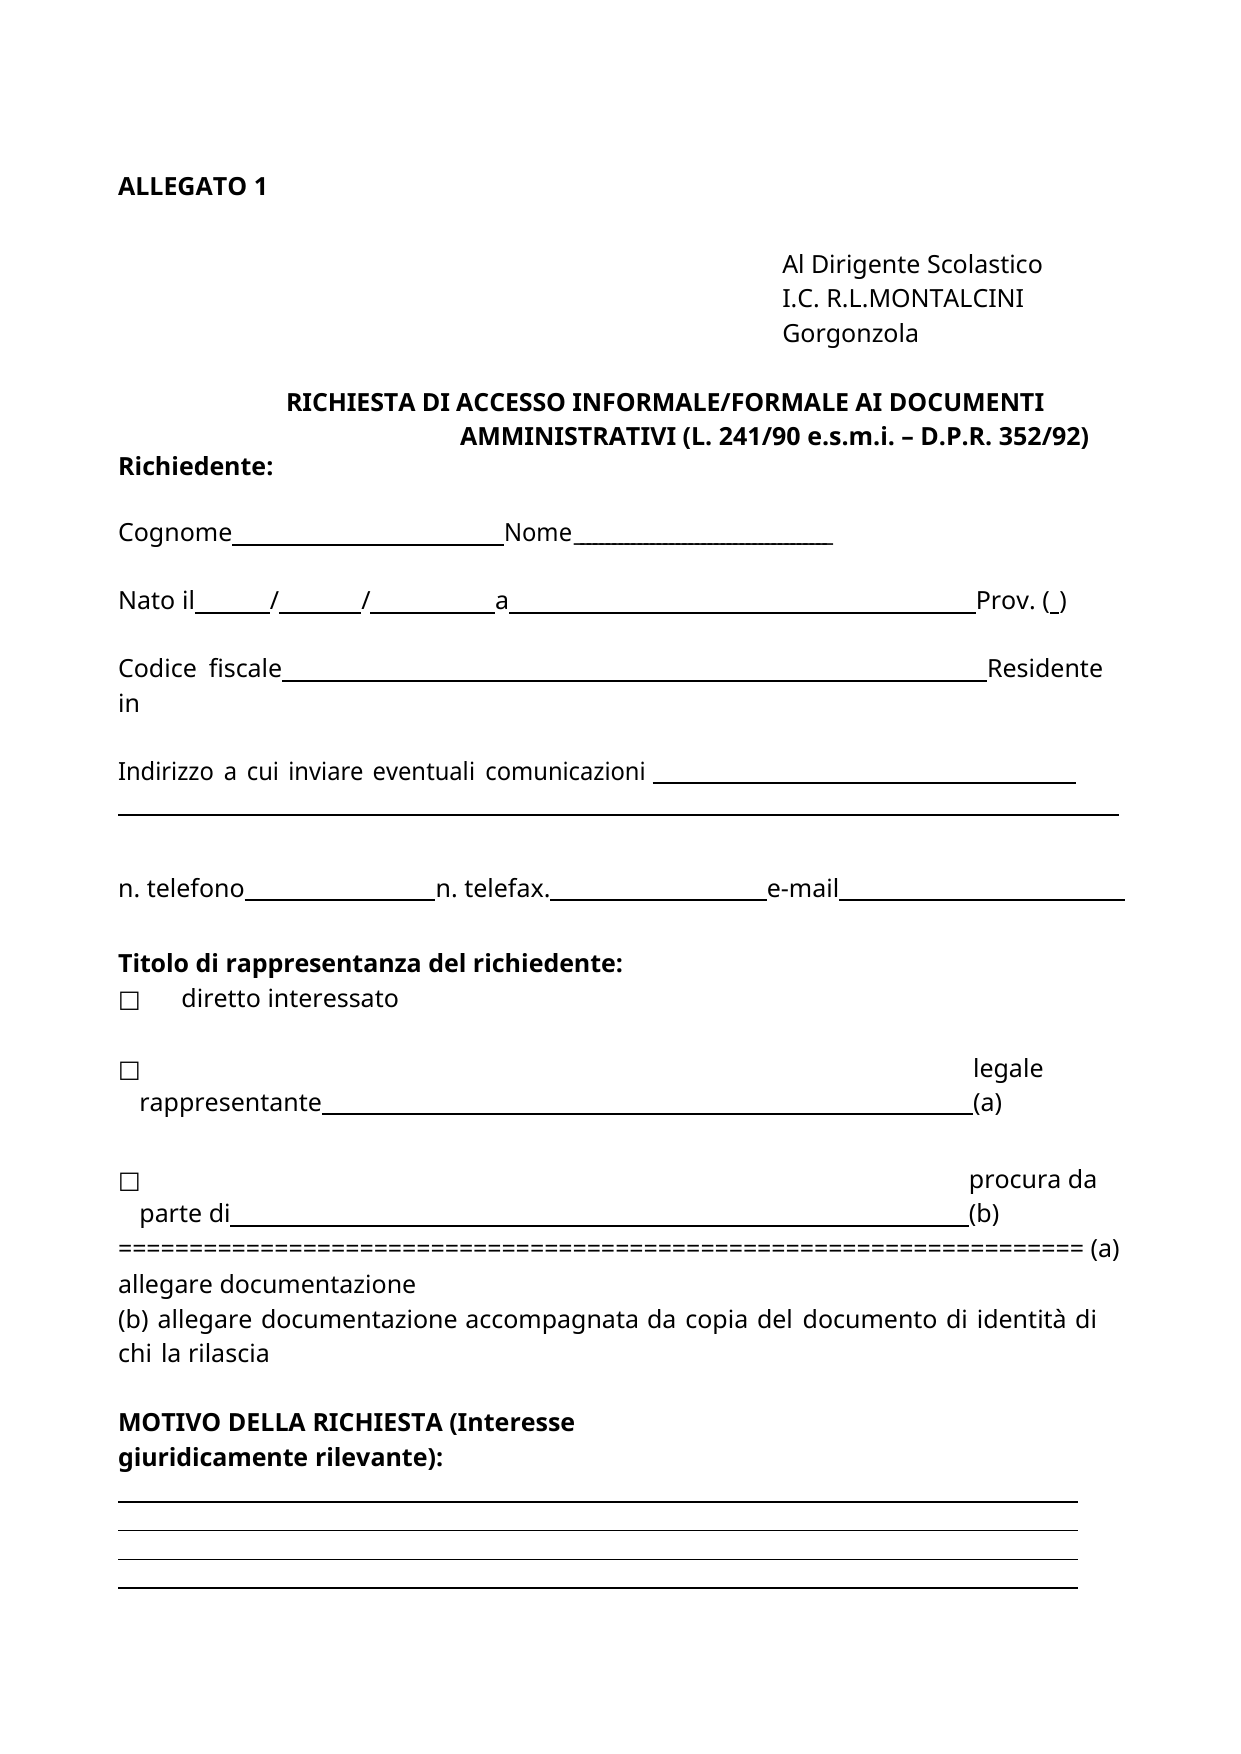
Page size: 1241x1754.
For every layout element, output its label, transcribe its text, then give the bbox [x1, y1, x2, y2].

subtitle MOTIVO DELLA RICHIESTA (Interesse [118, 1404, 1138, 1438]
subtitle Titolo di rappresentanza del richiedente: [118, 946, 1138, 980]
text Indirizzo a cui inviare eventuali comunicazioni [118, 753, 1126, 787]
text n. telefono n. telefax. e-mail [118, 876, 1138, 902]
text Cognome Nome ________________________________________ [118, 515, 1126, 549]
list procura da parte di (b) [118, 1162, 1138, 1230]
list diretto interessato [118, 981, 1138, 1015]
text ==================================================================== (a) [118, 1231, 1138, 1265]
text (b) allegare documentazione accompagnata da copia del documento di identità di chi la rilascia [118, 1301, 1138, 1370]
text Al Dirigente Scolastico [782, 247, 1138, 281]
list legale rappresentante (a) [118, 1050, 1138, 1118]
text Richiedente: [118, 453, 1138, 480]
text Gorgonzola [782, 316, 1138, 350]
subtitle ALLEGATO 1 [118, 169, 1138, 203]
text allegare documentazione [118, 1266, 1138, 1301]
text giuridicamente rilevante): [118, 1439, 1138, 1473]
text Codice fiscale Residente in [118, 651, 1126, 719]
subtitle RICHIESTA DI ACCESSO INFORMALE/FORMALE AI DOCUMENTI AMMINISTRATIVI (L. 241/90 e.s.m.i. – D.P.R. 352/92) [205, 384, 1125, 453]
text Nato il / / a Prov. ( ) [118, 583, 1126, 617]
text I.C. R.L.MONTALCINI [782, 281, 1138, 315]
